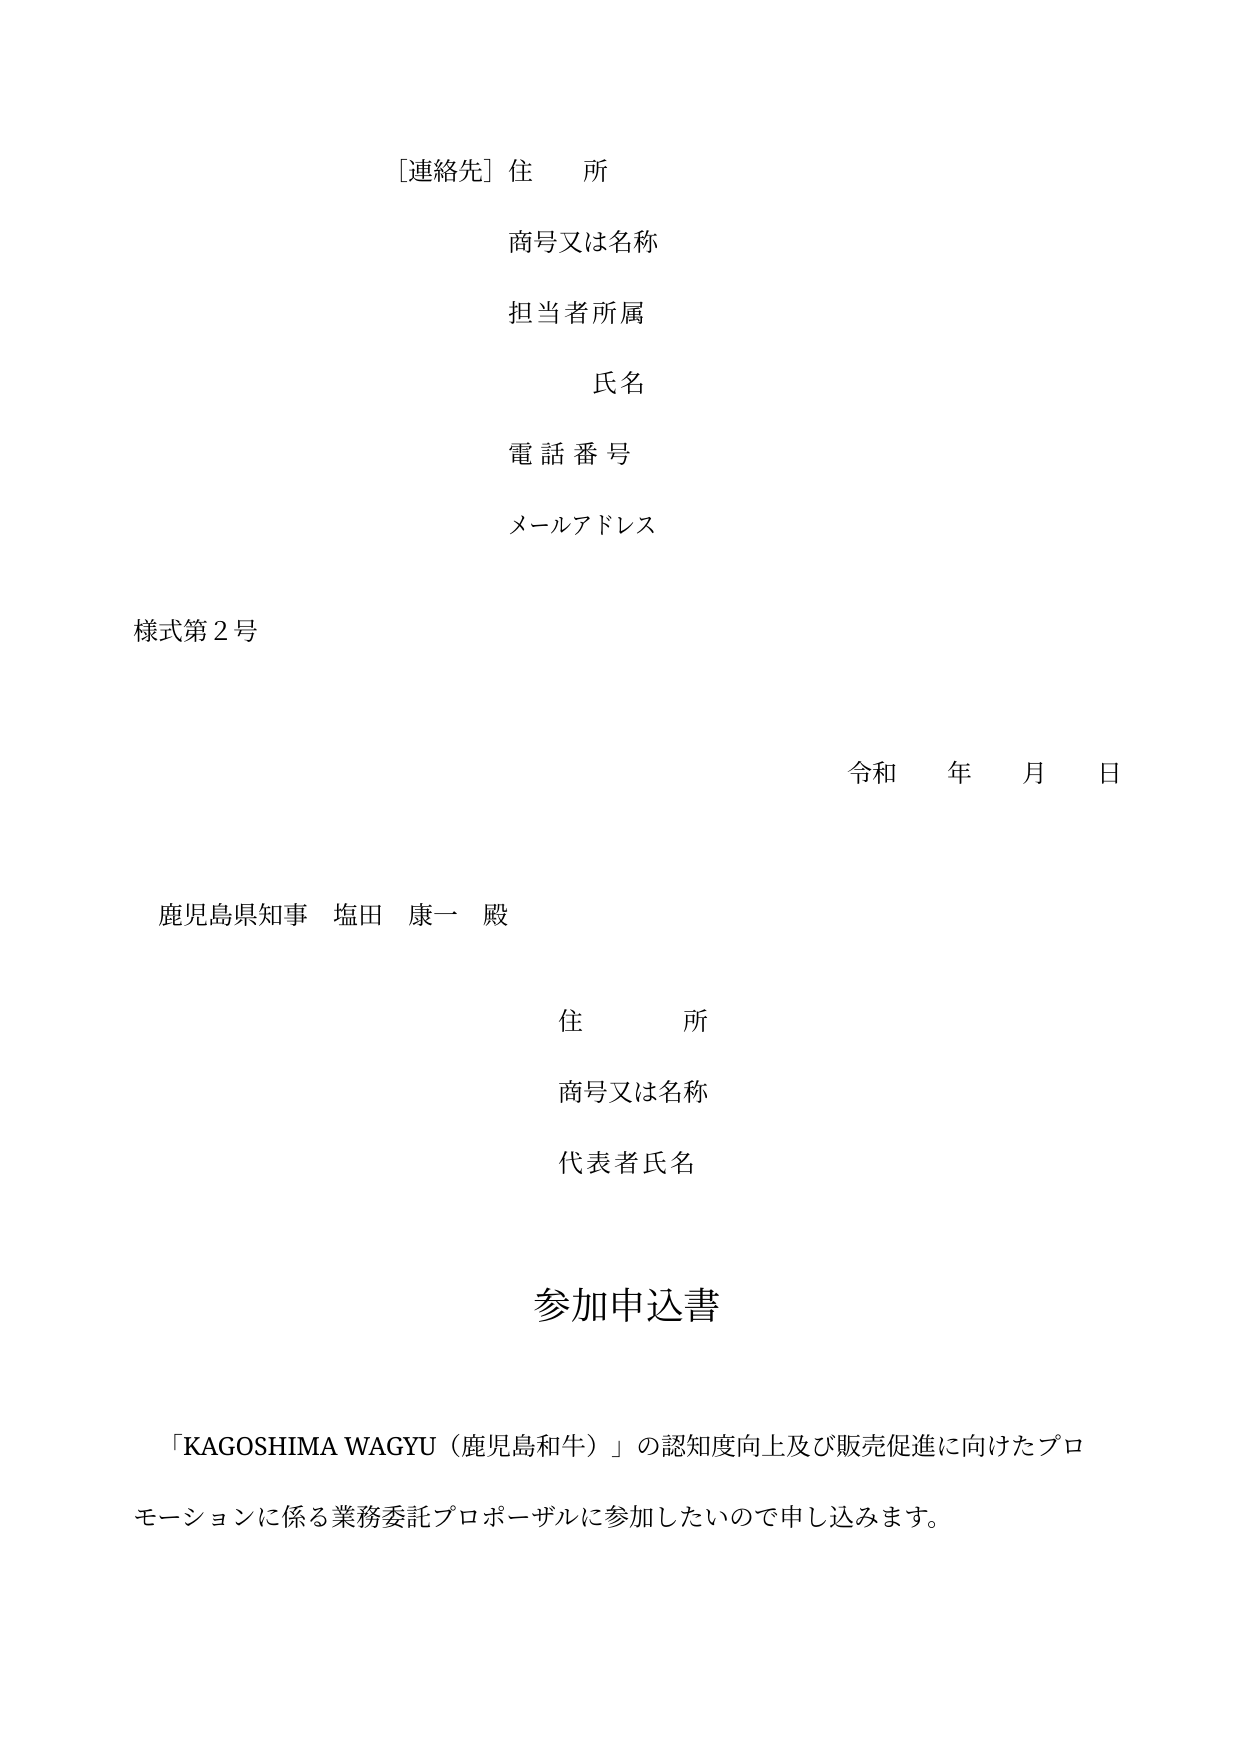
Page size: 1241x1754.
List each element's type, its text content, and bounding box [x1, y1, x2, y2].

text メールアドレス [133, 488, 1122, 559]
text 鹿児島県知事 塩田 康一 殿 [133, 878, 1122, 949]
text ［連絡先］住所 [133, 134, 1122, 205]
text 参加申込書 [133, 1267, 1122, 1338]
text 商号又は名称 [133, 1055, 1122, 1126]
text 住 所 [133, 984, 1122, 1055]
text 氏名 [133, 347, 1122, 417]
text 令和 年 月 日 [133, 736, 1122, 807]
text 「KAGOSHIMA WAGYU（鹿児島和牛）」の認知度向上及び販売促進に向けたプロモーションに係る業務委託プロポーザルに参加したいので申し込みます。 [133, 1409, 1122, 1551]
text 様式第２号 [133, 594, 1122, 665]
text 電話番号 [133, 417, 1122, 488]
text 商号又は名称 [133, 205, 1122, 276]
text 代表者氏名 [558, 1126, 1122, 1197]
text 担当者所属 [133, 276, 1122, 347]
